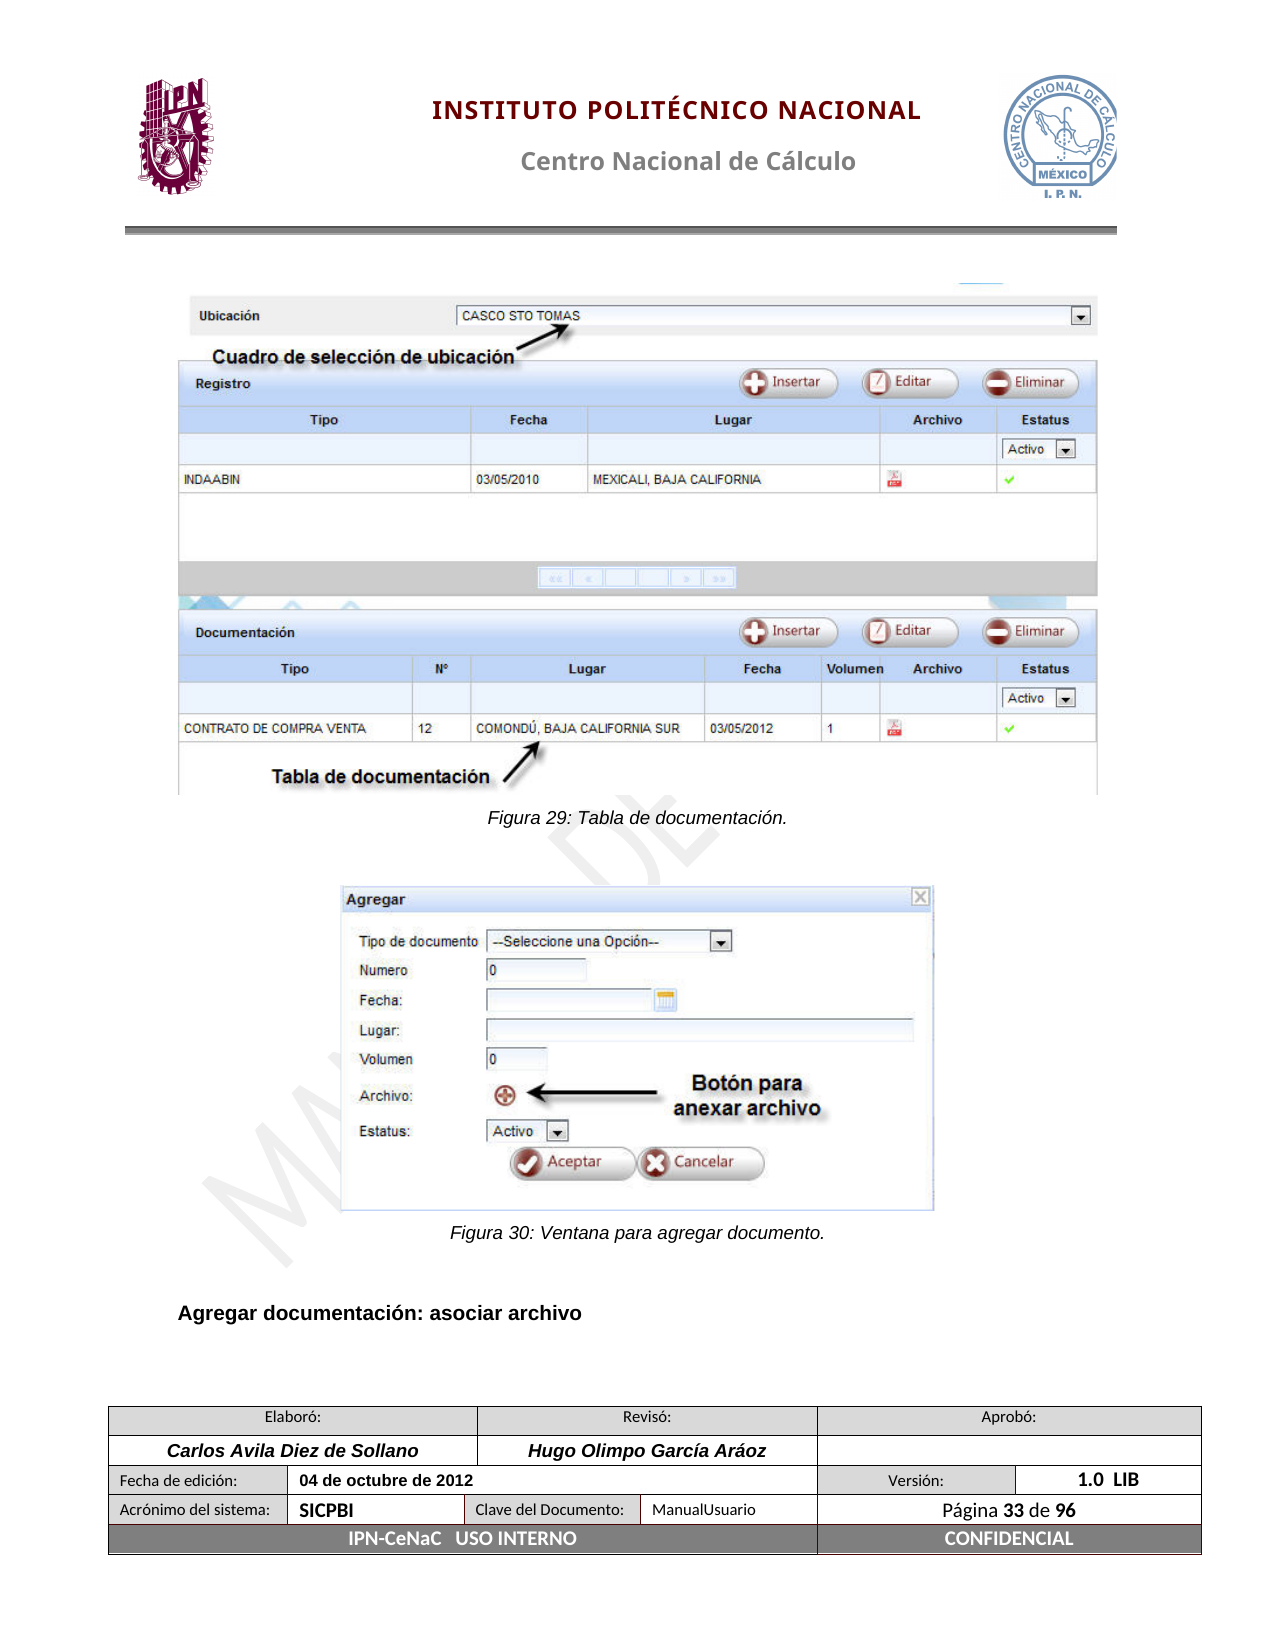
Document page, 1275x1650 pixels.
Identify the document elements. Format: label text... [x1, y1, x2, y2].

text Agregar documentación: asociar archivo [177, 1301, 1098, 1324]
text Figura 30: Ventana para agregar documento. [177, 1222, 1098, 1244]
picture [997, 73, 1117, 202]
picture [135, 73, 216, 196]
picture [177, 283, 1098, 795]
picture [340, 885, 935, 1211]
text Figura 29: Tabla de documentación. [177, 807, 1098, 828]
